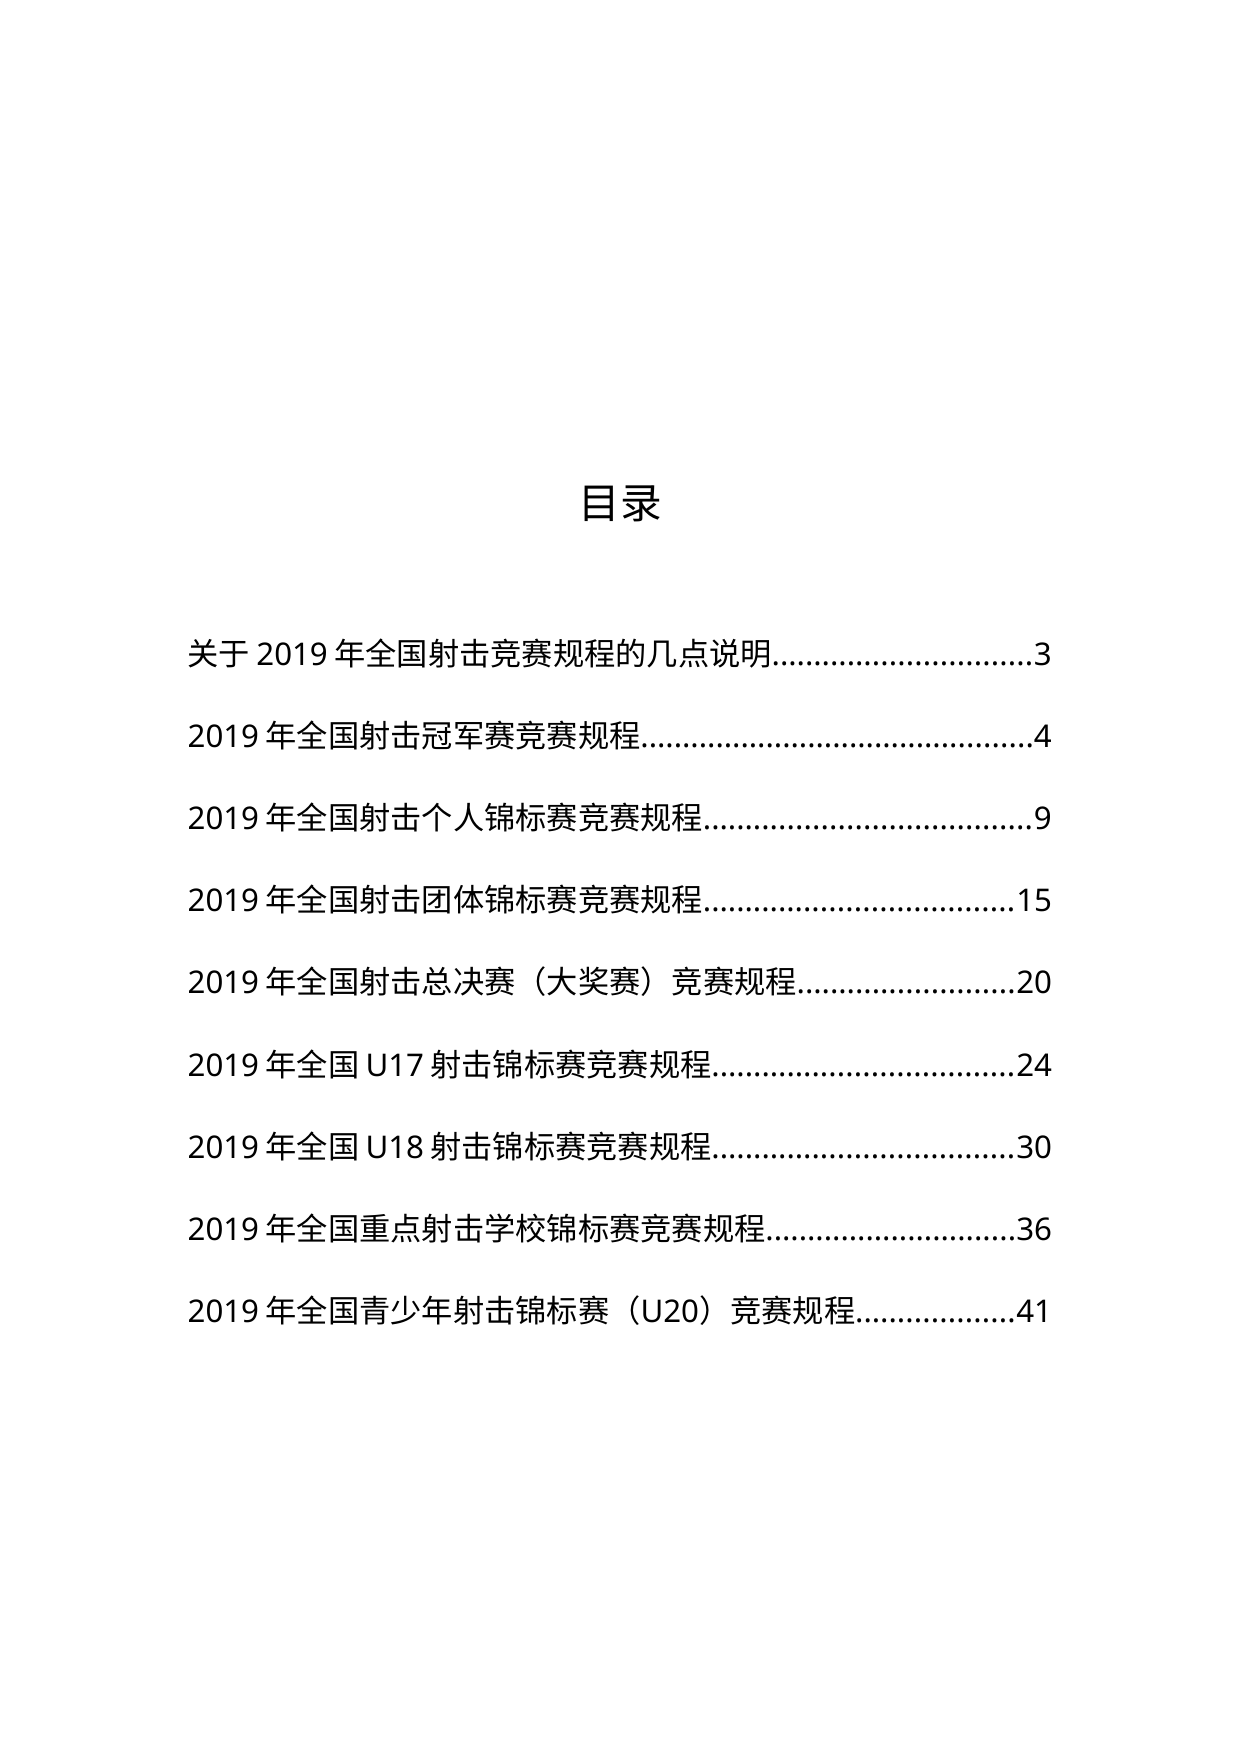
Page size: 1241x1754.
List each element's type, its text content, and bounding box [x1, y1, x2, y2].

text 2019年全国青少年射击锦标赛（U20）竞赛规程 41 [187, 1276, 1053, 1341]
text 2019年全国射击个人锦标赛竞赛规程 9 [187, 783, 1053, 848]
text 2019年全国射击总决赛（大奖赛）竞赛规程 20 [187, 948, 1053, 1013]
text 2019年全国U18射击锦标赛竞赛规程 30 [187, 1112, 1053, 1177]
text 关于2019年全国射击竞赛规程的几点说明 3 [187, 619, 1053, 684]
text 2019年全国射击团体锦标赛竞赛规程 15 [187, 866, 1053, 931]
text 目录 [187, 468, 1053, 533]
text 2019年全国U17射击锦标赛竞赛规程 24 [187, 1030, 1053, 1095]
text 2019年全国射击冠军赛竞赛规程 4 [187, 701, 1053, 766]
text 2019年全国重点射击学校锦标赛竞赛规程 36 [187, 1194, 1053, 1259]
